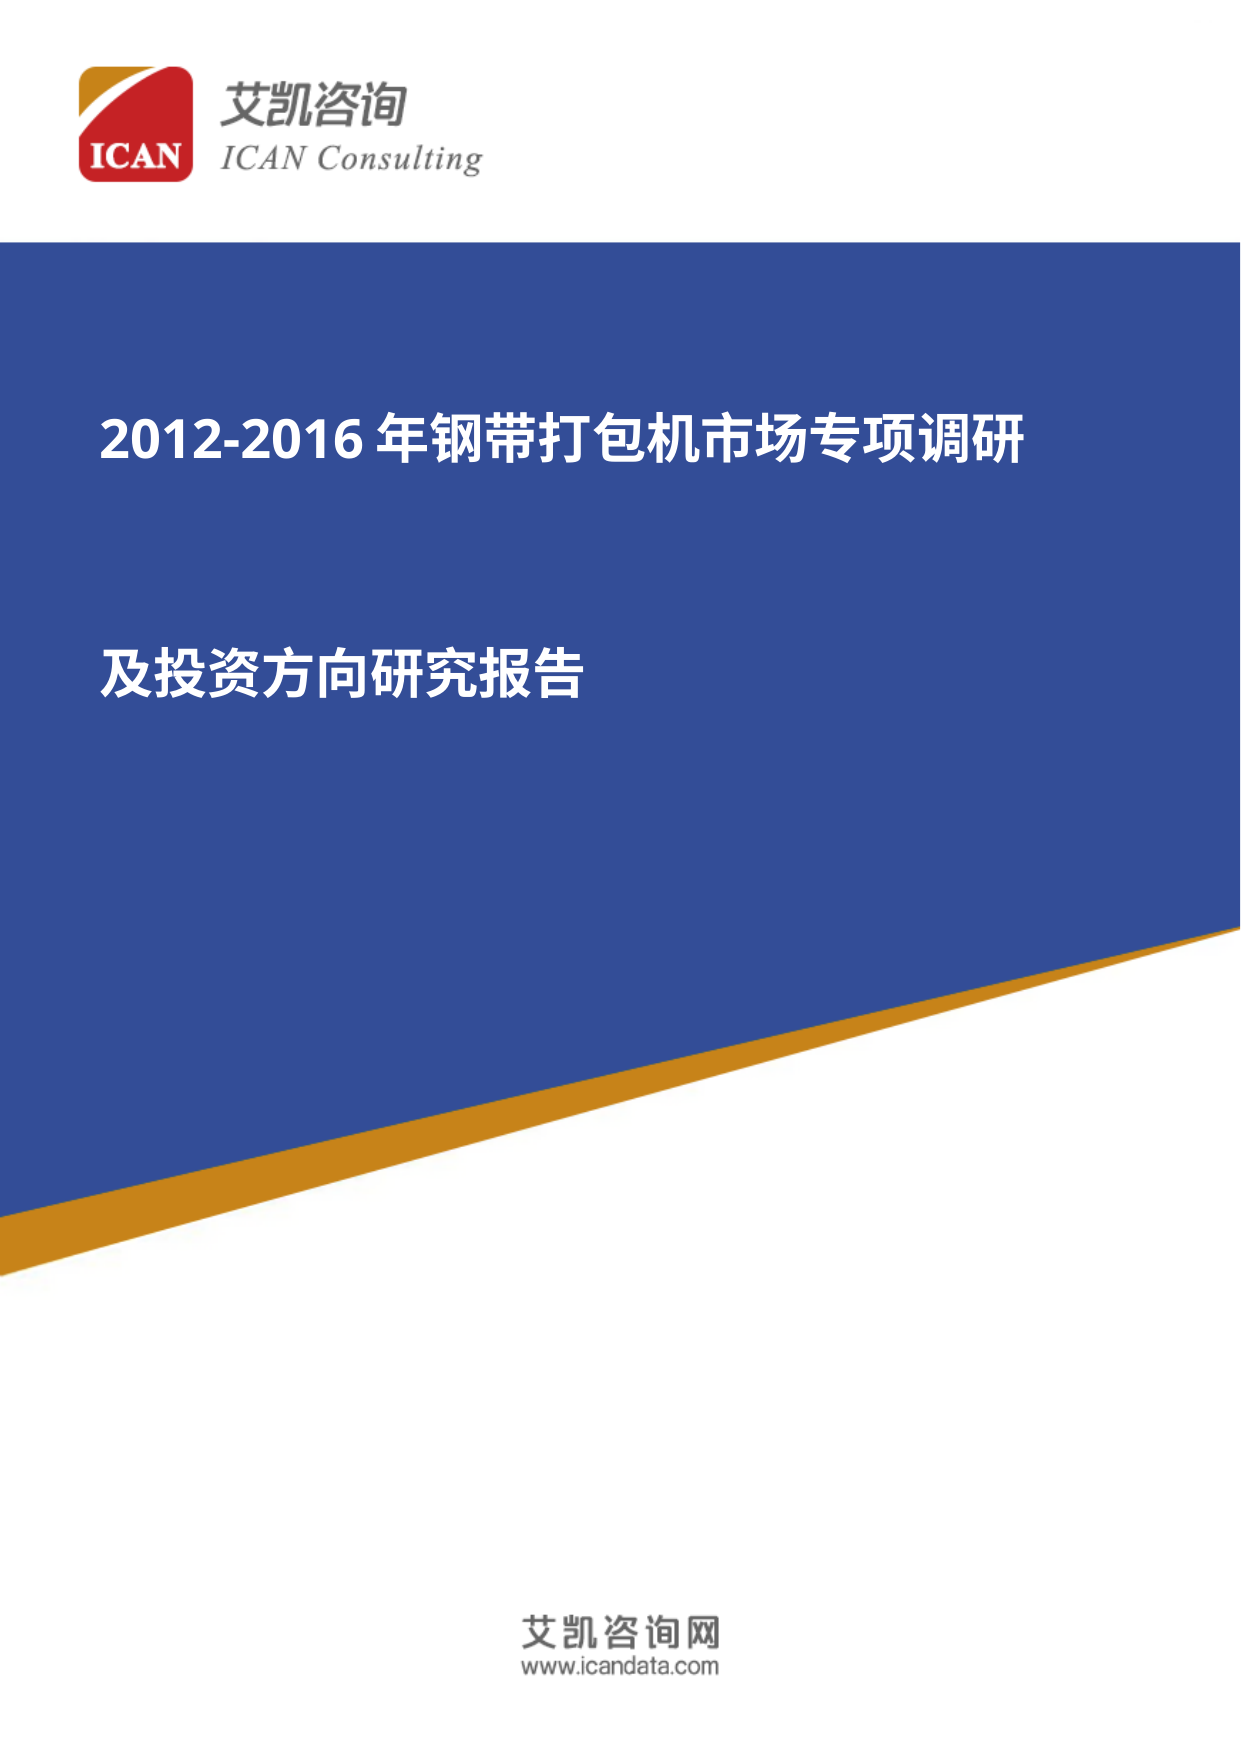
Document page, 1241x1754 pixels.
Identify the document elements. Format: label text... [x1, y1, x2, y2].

subtitle 2012-2016年钢带打包机市场专项调研及投资方向研究报告 [99, 386, 1053, 718]
picture [0, 5, 1241, 1754]
